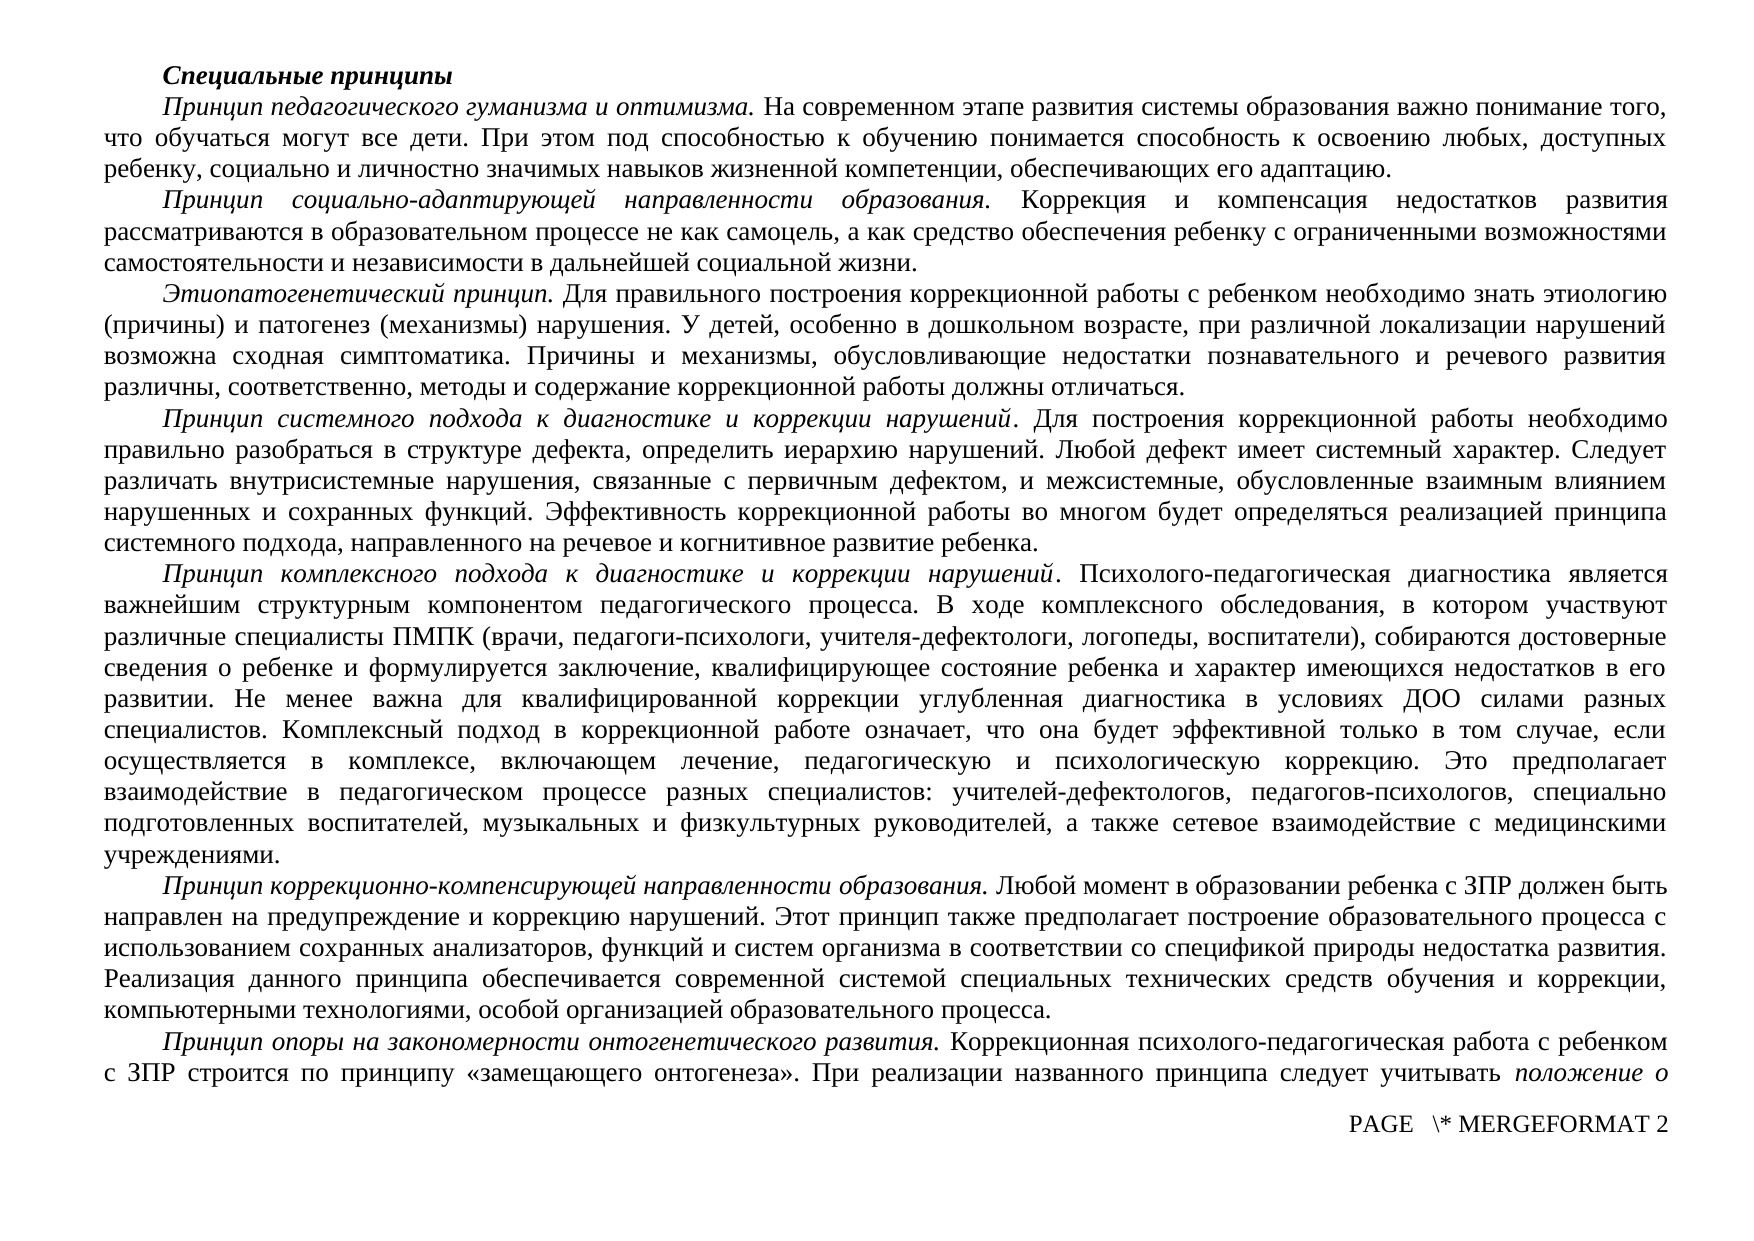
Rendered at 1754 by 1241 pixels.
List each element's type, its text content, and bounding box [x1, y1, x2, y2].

text Принцип педагогического гуманизма и оптимизма. На современном этапе развития системы образования важно понимание того, что обучаться могут все дети. При этом под способностью к обучению понимается способность к освоению любых, доступных ребенку, социально и личностно значимых навыков жизненной компетенции, обеспечивающих его адаптацию. [103, 90, 1668, 184]
text Принцип коррекционно-компенсирующей направленности образования. Любой момент в образовании ребенка с ЗПР должен быть направлен на предупреждение и коррекцию нарушений. Этот принцип также предполагает построение образовательного процесса с использованием сохранных анализаторов, функций и систем организма в соответствии со спецификой природы недостатка развития. Реализация данного принципа обеспечивается современной системой специальных технических средств обучения и коррекции, компьютерными технологиями, особой организацией образовательного процесса. [103, 869, 1668, 1024]
text Принцип социально-адаптирующей направленности образования. Коррекция и компенсация недостатков развития рассматриваются в образовательном процессе не как самоцель, а как средство обеспечения ребенку с ограниченными возможностями самостоятельности и независимости в дальнейшей социальной жизни. [103, 184, 1668, 277]
text Принцип системного подхода к диагностике и коррекции нарушений. Для построения коррекционной работы необходимо правильно разобраться в структуре дефекта, определить иерархию нарушений. Любой дефект имеет системный характер. Следует различать внутрисистемные нарушения, связанные с первичным дефектом, и межсистемные, обусловленные взаимным влиянием нарушенных и сохранных функций. Эффективность коррекционной работы во многом будет определяться реализацией принципа системного подхода, направленного на речевое и когнитивное развитие ребенка. [103, 402, 1668, 557]
text Принцип комплексного подхода к диагностике и коррекции нарушений. Психолого-педагогическая диагностика является важнейшим структурным компонентом педагогического процесса. В ходе комплексного обследования, в котором участвуют различные специалисты ПМПК (врачи, педагоги-психологи, учителя-дефектологи, логопеды, воспитатели), собираются достоверные сведения о ребенке и формулируется заключение, квалифицирующее состояние ребенка и характер имеющихся недостатков в его развитии. Не менее важна для квалифицированной коррекции углубленная диагностика в условиях ДОО силами разных специалистов. Комплексный подход в коррекционной работе означает, что она будет эффективной только в том случае, если осуществляется в комплексе, включающем лечение, педагогическую и психологическую коррекцию. Это предполагает взаимодействие в педагогическом процессе разных специалистов: учителей-дефектологов, педагогов-психологов, специально подготовленных воспитателей, музыкальных и физкультурных руководителей, а также сетевое взаимодействие с медицинскими учреждениями. [103, 557, 1668, 869]
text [103, 1024, 1668, 1087]
text Специальные принципы [103, 59, 1668, 90]
text Этиопатогенетический принцип. Для правильного построения коррекционной работы с ребенком необходимо знать этиологию (причины) и патогенез (механизмы) нарушения. У детей, особенно в дошкольном возрасте, при различной локализации нарушений возможна сходная симптоматика. Причины и механизмы, обусловливающие недостатки познавательного и речевого развития различны, соответственно, методы и содержание коррекционной работы должны отличаться. [103, 277, 1668, 402]
